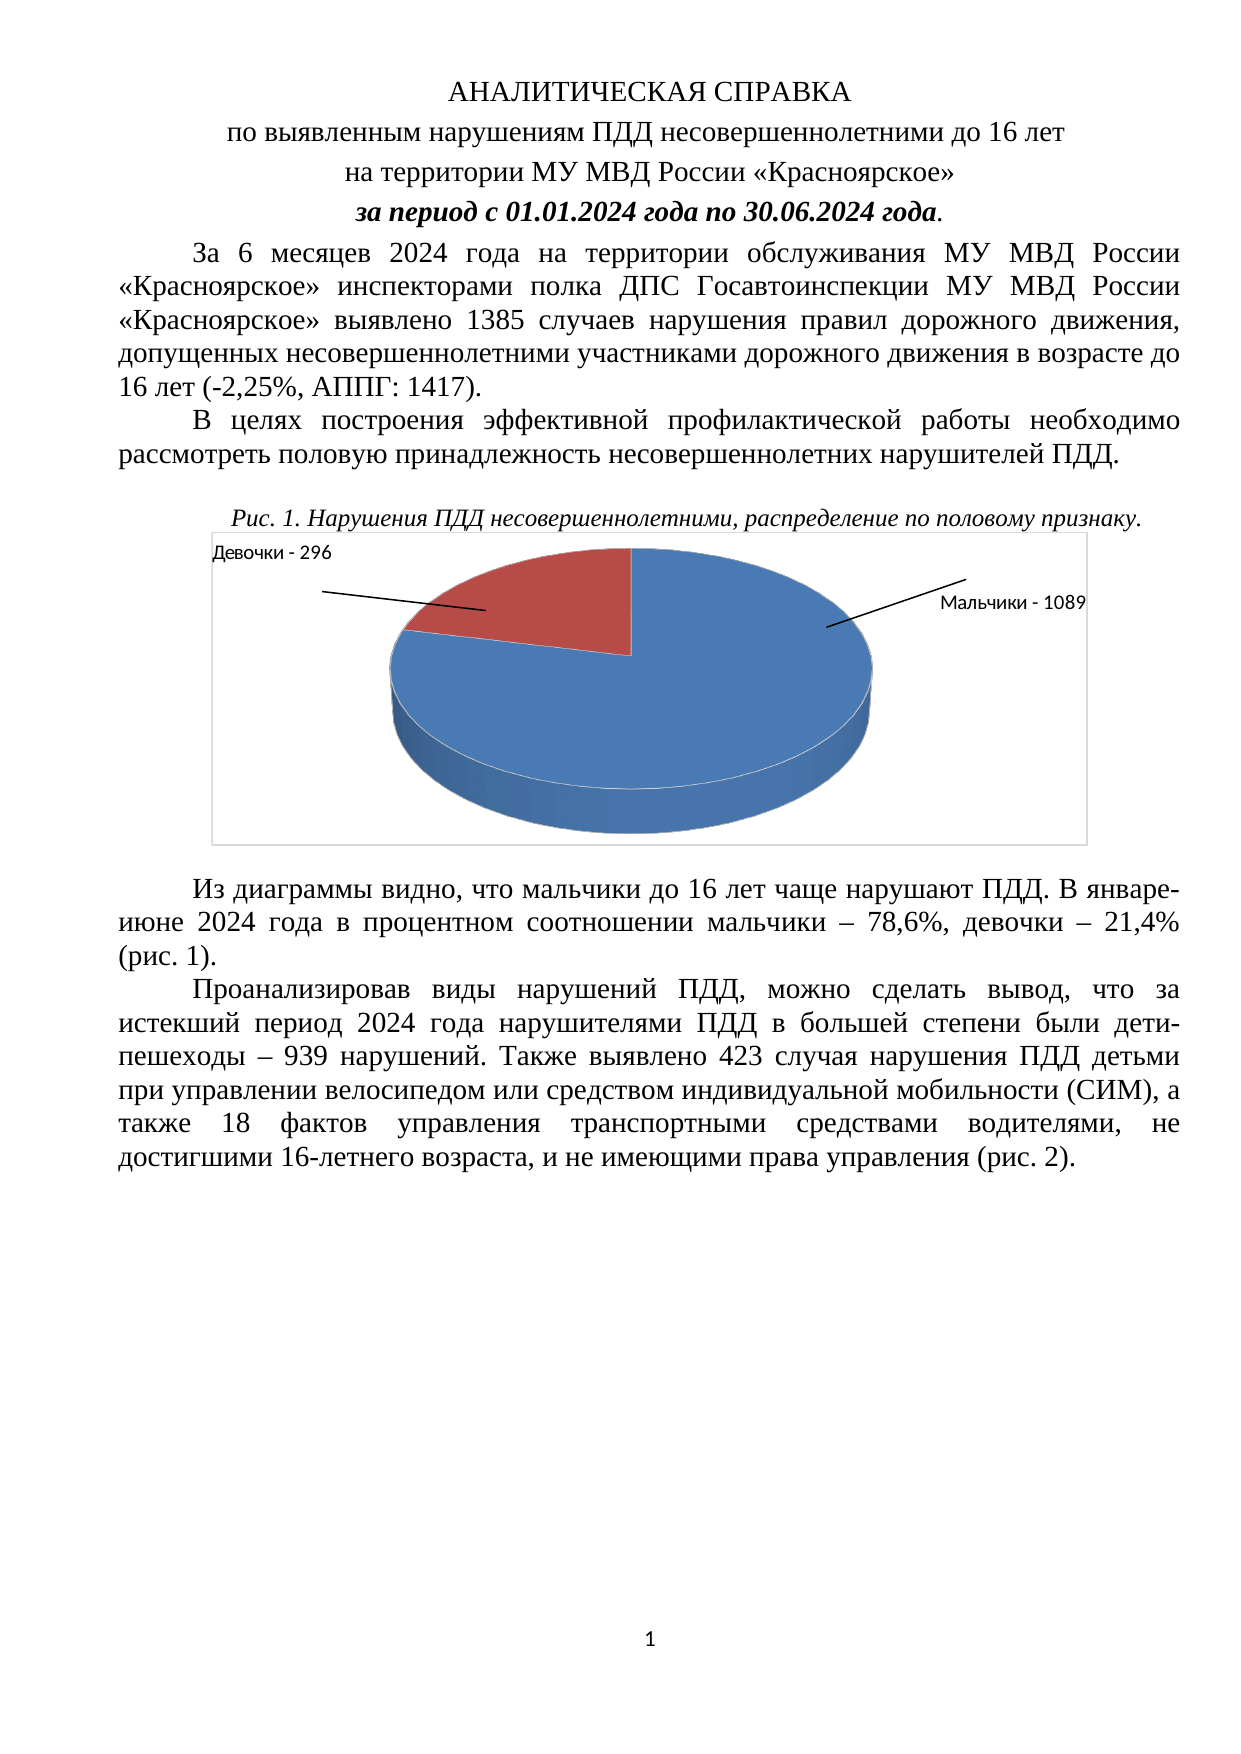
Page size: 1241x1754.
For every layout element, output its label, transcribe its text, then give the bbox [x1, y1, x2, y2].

text Из диаграммы видно, что мальчики до 16 лет чаще нарушают ПДД. В январе-июне 2024 года в процентном соотношении мальчики – 78,6%, девочки – 21,4% (рис. 1). [118, 871, 1181, 971]
text Рис. 1. Нарушения ПДД несовершеннолетними, распределение по половому признаку. [118, 503, 1181, 532]
text АНАЛИТИЧЕСКАЯ СПРАВКА [118, 74, 1181, 107]
text В целях построения эффективной профилактической работы необходимо рассмотреть половую принадлежность несовершеннолетних нарушителей ПДД. [118, 402, 1181, 469]
text за период с 01.01.2024 года по 30.06.2024 года. [118, 194, 1181, 228]
text Проанализировав виды нарушений ПДД, можно сделать вывод, что за истекший период 2024 года нарушителями ПДД в большей степени были дети-пешеходы – 939 нарушений. Также выявлено 423 случая нарушения ПДД детьми при управлении велосипедом или средством индивидуальной мобильности (СИМ), а также 18 фактов управления транспортными средствами водителями, не достигшими 16-летнего возраста, и не имеющими права управления (рис. 2). [118, 971, 1181, 1173]
text по выявленным нарушениям ПДД несовершеннолетними до 16 лет на территории МУ МВД России «Красноярское» [118, 114, 1181, 188]
text За 6 месяцев 2024 года на территории обслуживания МУ МВД России «Красноярское» инспекторами полка ДПС Госавтоинспекции МУ МВД России «Красноярское» выявлено 1385 случаев нарушения правил дорожного движения, допущенных несовершеннолетними участниками дорожного движения в возрасте до 16 лет (-2,25%, АППГ: 1417). [118, 235, 1181, 402]
